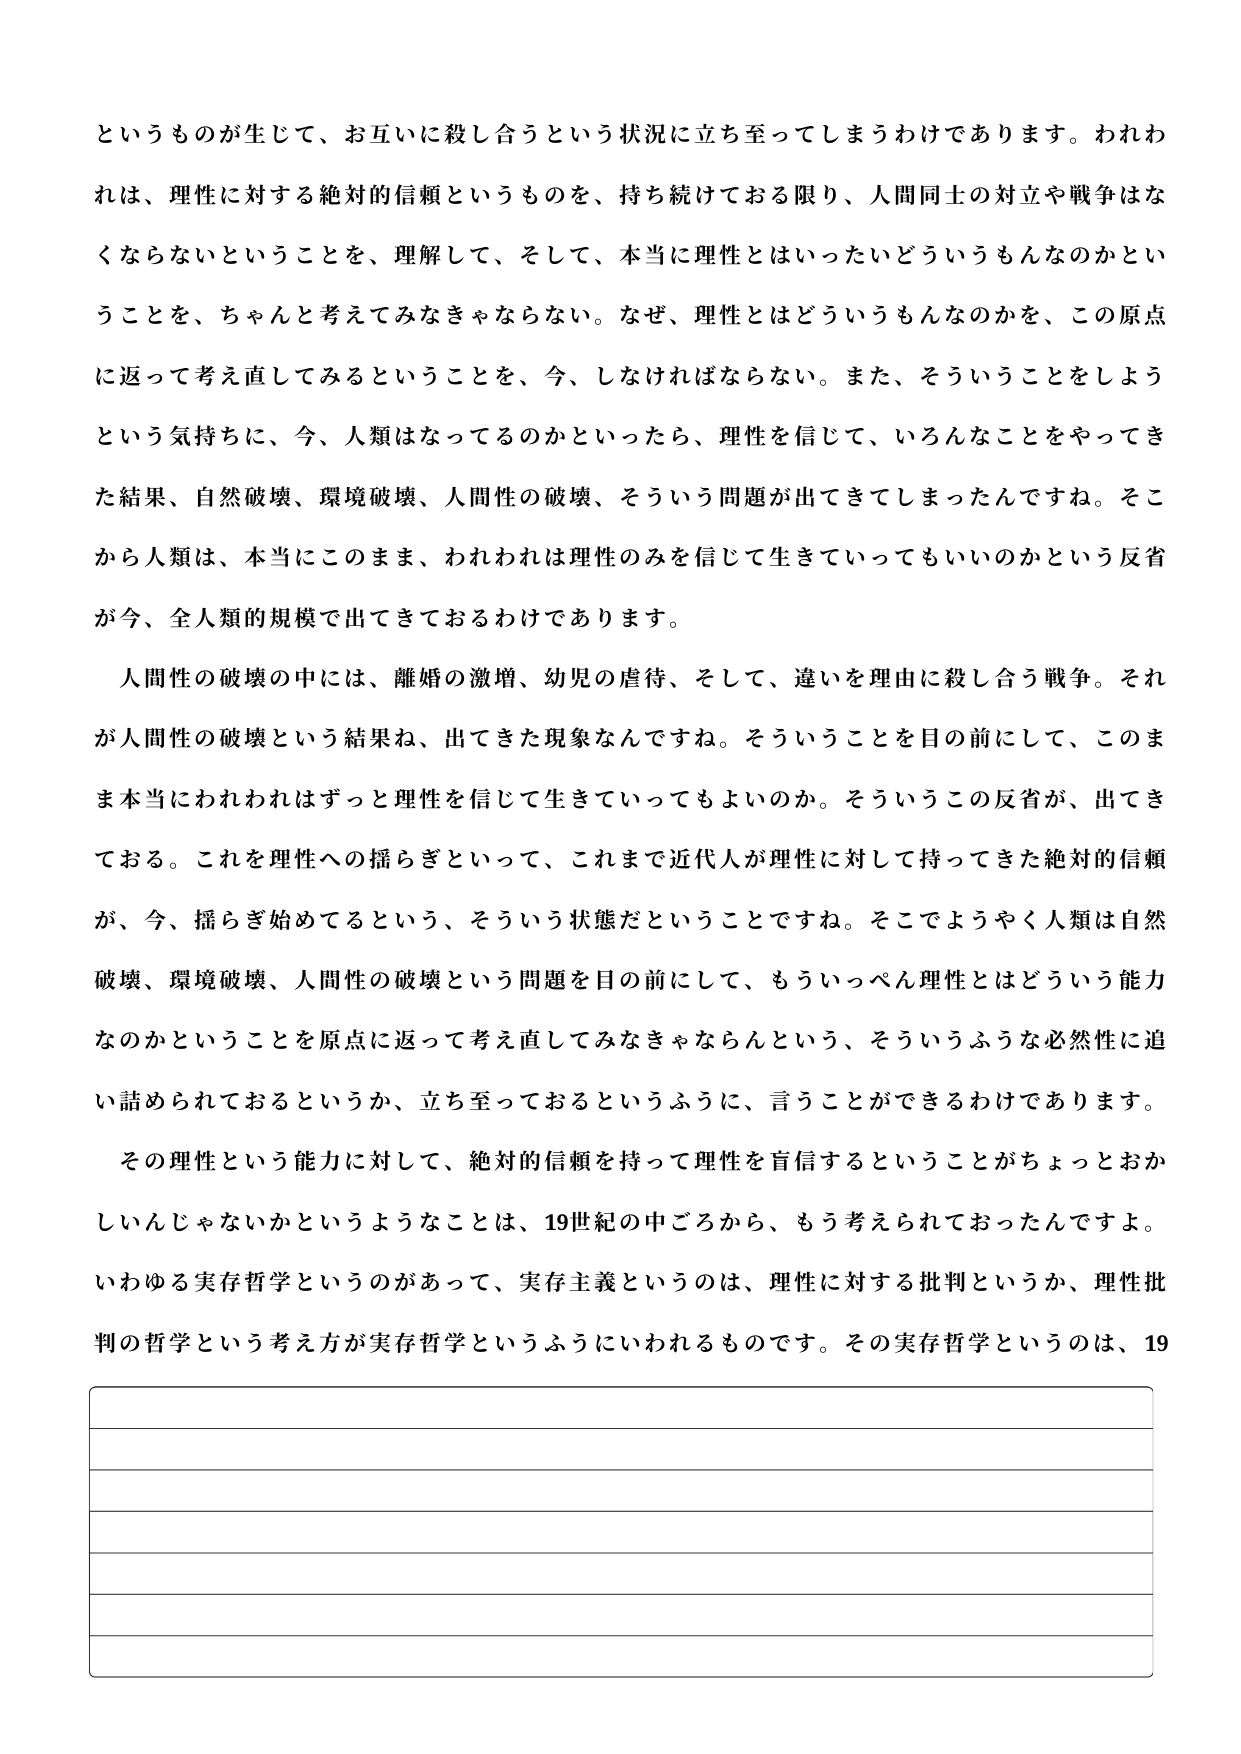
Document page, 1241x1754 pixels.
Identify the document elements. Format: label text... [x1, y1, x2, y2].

text 人間性の破壊の中には、離婚の激増、幼児の虐待、そして、違いを理由に殺し合う戦争。それが人間性の破壊という結果ね、出てきた現象なんですね。そういうことを目の前にして、このまま本当にわれわれはずっと理性を信じて生きていってもよいのか。そういうこの反省が、出てきておる。これを理性への揺らぎといって、これまで近代人が理性に対して持ってきた絶対的信頼が、今、揺らぎ始めてるという、そういう状態だということですね。そこでようやく人類は自然破壊、環境破壊、人間性の破壊という問題を目の前にして、もういっぺん理性とはどういう能力なのかということを原点に返って考え直してみなきゃならんという、そういうふうな必然性に追い詰められておるというか、立ち至っておるというふうに、言うことができるわけであります。 [94, 647, 1169, 1130]
picture [88, 1386, 1154, 1678]
